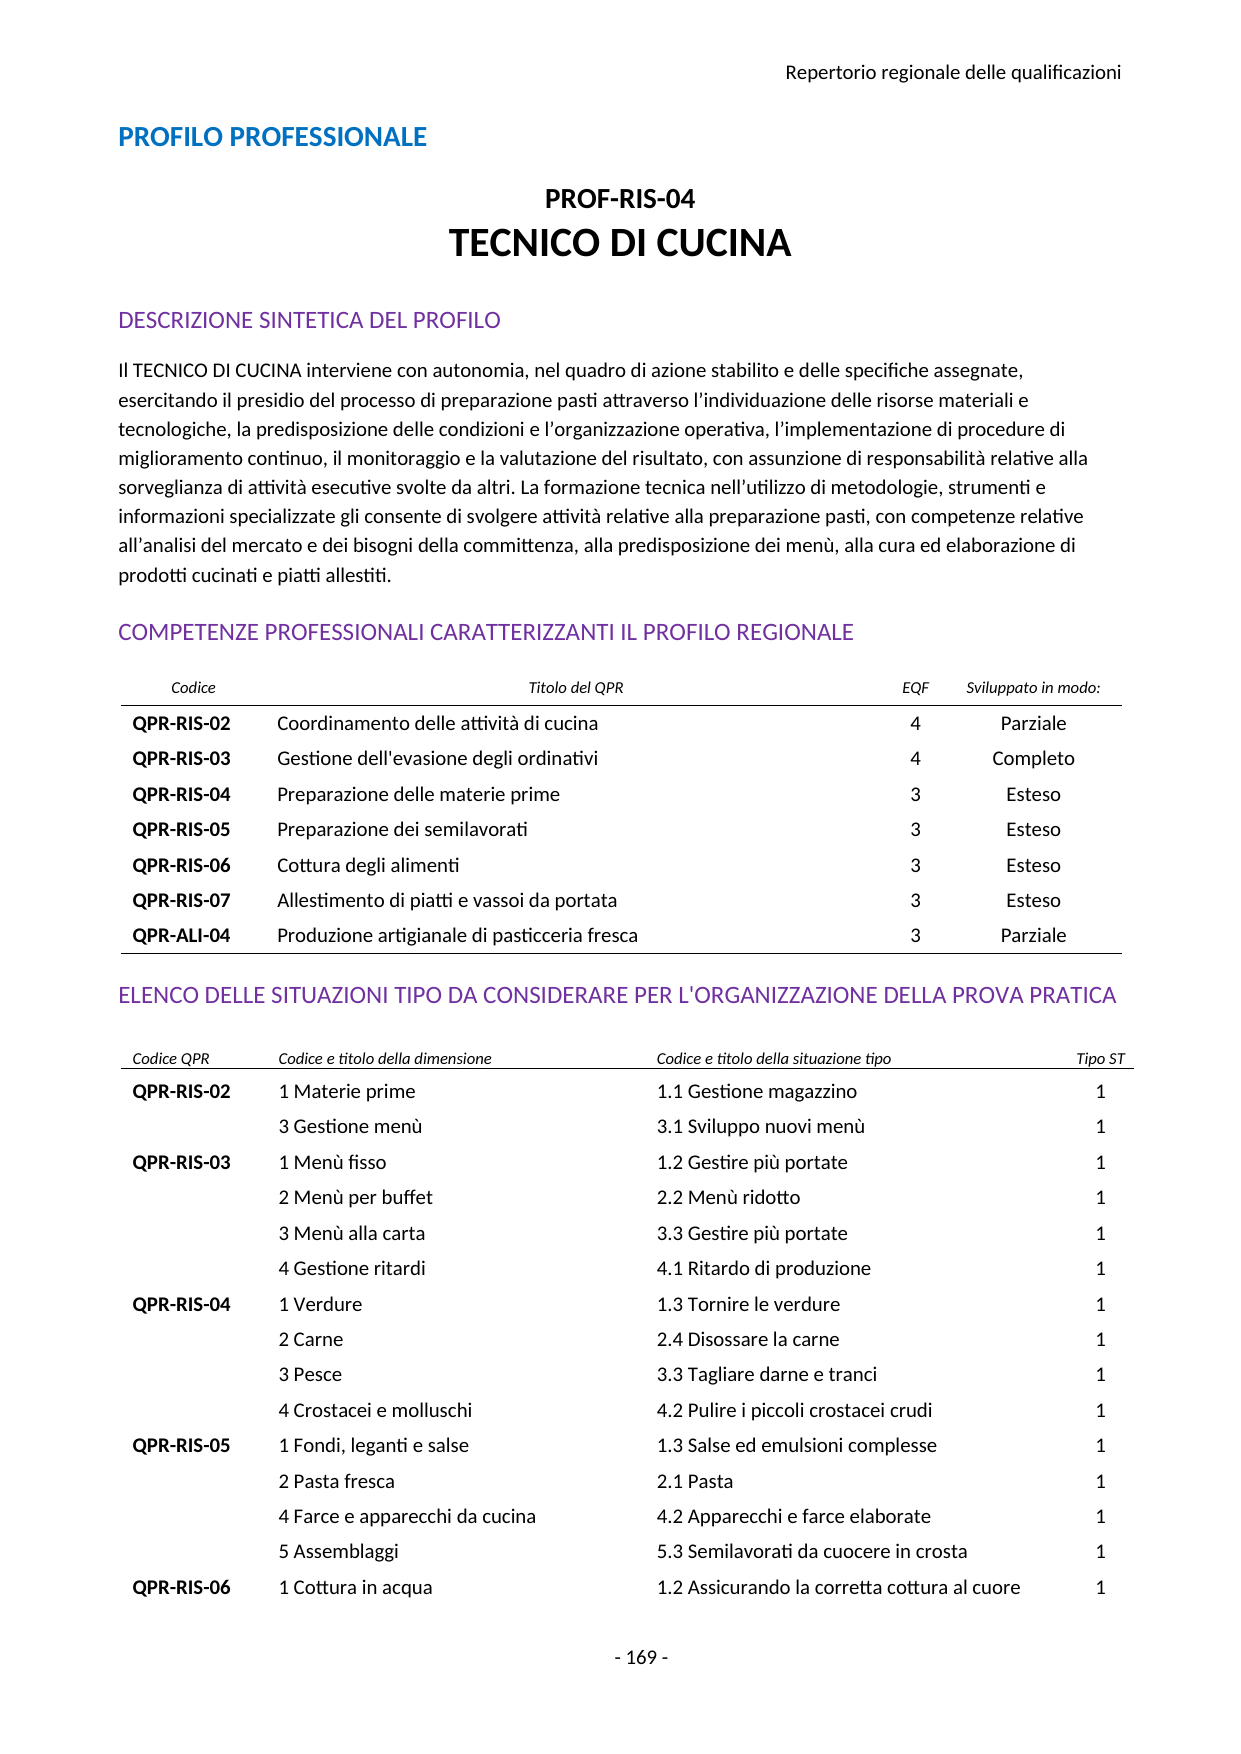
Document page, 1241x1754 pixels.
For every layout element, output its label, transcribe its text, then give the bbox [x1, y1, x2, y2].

text Profilo professionale [118, 118, 1122, 154]
text Tecnico di cucina [118, 216, 1122, 266]
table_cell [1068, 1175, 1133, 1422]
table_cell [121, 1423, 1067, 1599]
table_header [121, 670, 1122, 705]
text PROF-RIS-04 [118, 180, 1122, 216]
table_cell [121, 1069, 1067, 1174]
text Competenze professionali caratterizzanti il profilo regionale [118, 616, 1122, 646]
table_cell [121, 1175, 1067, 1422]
text elenco delle situazioni tipo da considerare per l'organizzazione della prova pratica [118, 979, 1122, 1009]
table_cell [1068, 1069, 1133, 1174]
text Descrizione sintetica del profilo [118, 304, 1122, 334]
text Il TECNICO DI CUCINA interviene con autonomia, nel quadro di azione stabilito e delle specifiche assegnate, esercitando il presidio del processo di preparazione pasti attraverso l’individuazione delle risorse materiali e tecnologiche, la predisposizione delle condizioni e l’organizzazione operativa, l’implementazione di procedure di miglioramento continuo, il monitoraggio e la valutazione del risultato, con assunzione di responsabilità relative alla sorveglianza di attività esecutive svolte da altri. La formazione tecnica nell’utilizzo di metodologie, strumenti e informazioni specializzate gli consente di svolgere attività relative alla preparazione pasti, con competenze relative all’analisi del mercato e dei bisogni della committenza, alla predisposizione dei menù, alla cura ed elaborazione di prodotti cucinati e piatti allestiti. [118, 358, 1122, 587]
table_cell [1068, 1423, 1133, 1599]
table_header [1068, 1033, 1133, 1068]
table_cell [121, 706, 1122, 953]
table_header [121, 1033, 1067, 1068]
